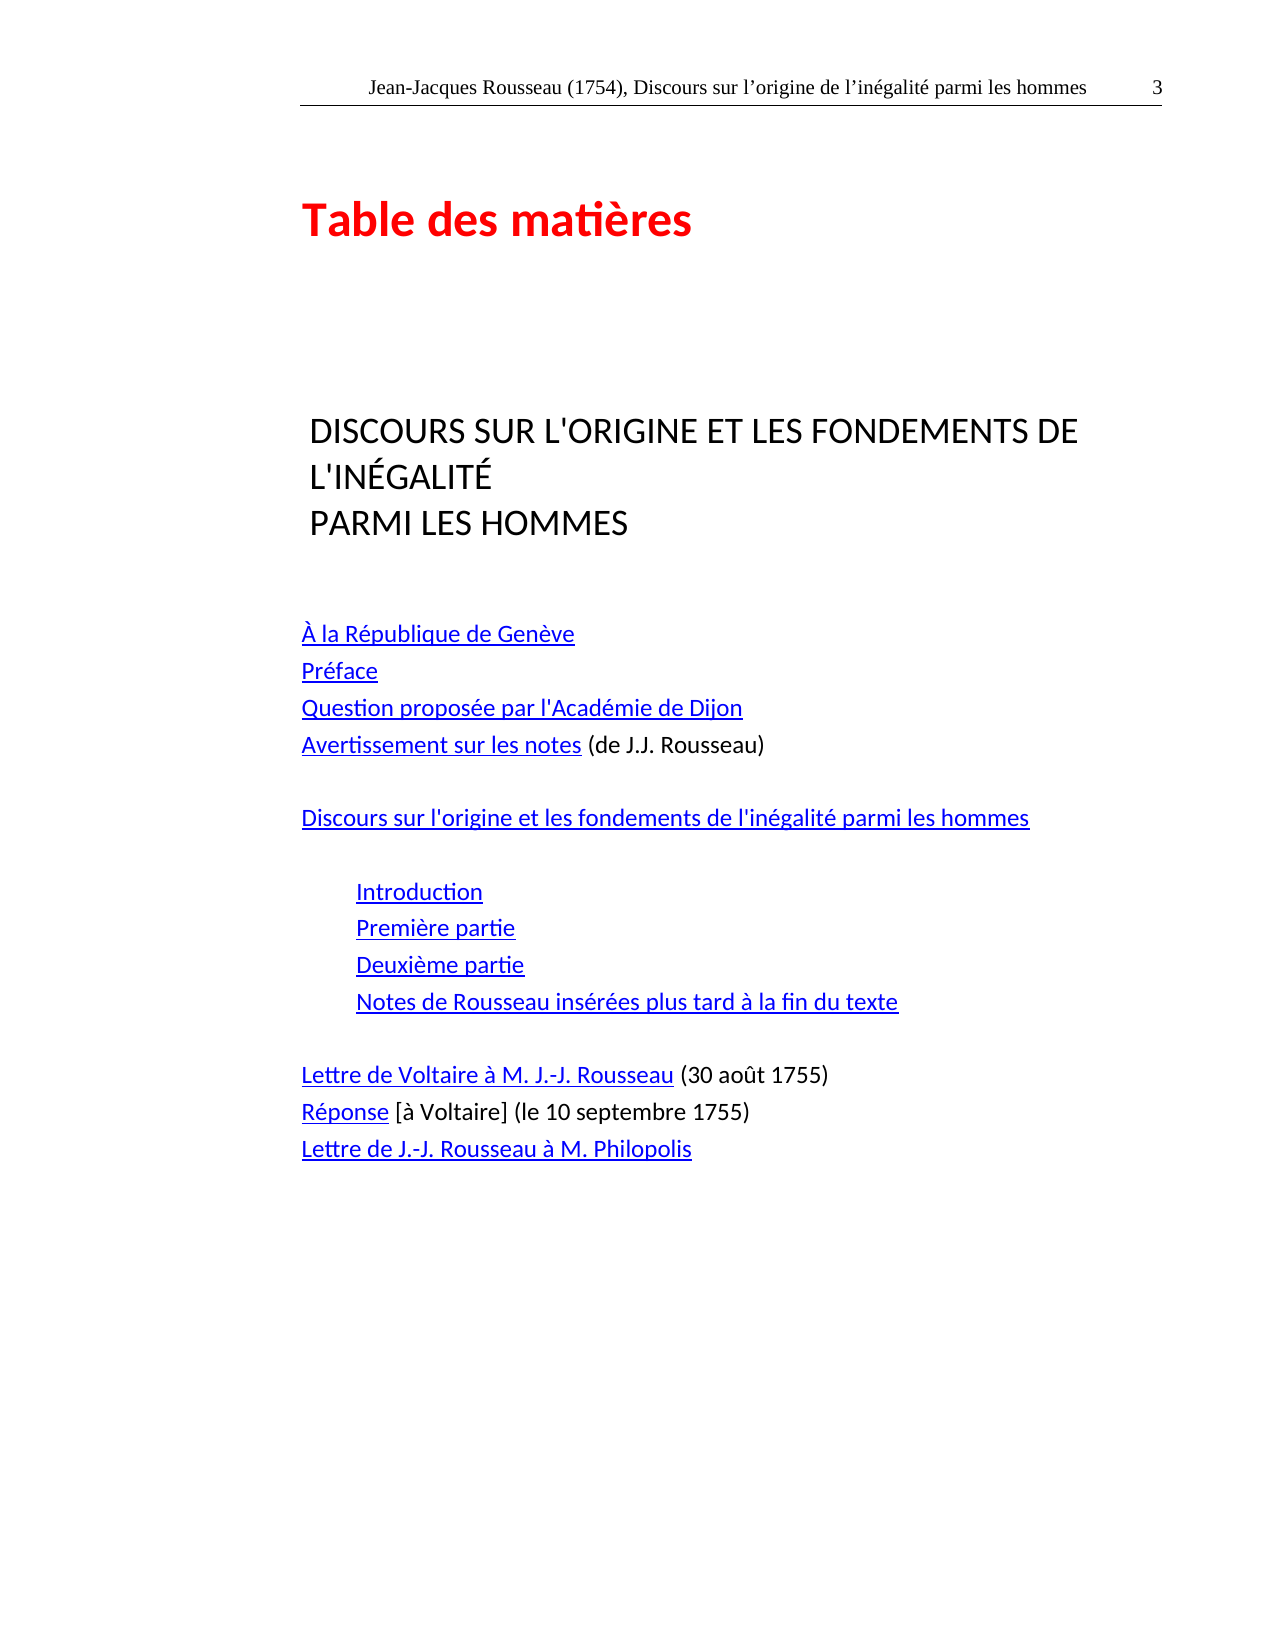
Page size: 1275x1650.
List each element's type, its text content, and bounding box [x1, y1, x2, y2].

text Notes de Rousseau insérées plus tard à la fin du texte [356, 986, 1162, 1017]
text Première partie [356, 913, 1162, 943]
text Discours sur l'origine et les fondements de l'inégalité parmi les hommes [301, 802, 1162, 833]
text Préface [301, 655, 1162, 686]
text Lettre de Voltaire à M. J.-J. Rousseau (30 août 1755) [301, 1060, 1162, 1090]
text Table des matières [300, 187, 1162, 248]
text DISCOURS SUR L'ORIGINE ET LES FONDEMENTS DE L'INÉGALITÉ PARMI LES HOMMES [309, 407, 1162, 545]
text Lettre de J.-J. Rousseau à M. Philopolis [301, 1133, 1162, 1164]
text À la République de Genève [301, 618, 1162, 649]
text Deuxième partie [356, 949, 1162, 980]
text Réponse [à Voltaire] (le 10 septembre 1755) [301, 1096, 1162, 1127]
text Introduction [356, 876, 1162, 906]
text Question proposée par l'Académie de Dijon [301, 692, 1162, 722]
text Avertissement sur les notes (de J.J. Rousseau) [301, 729, 1162, 759]
